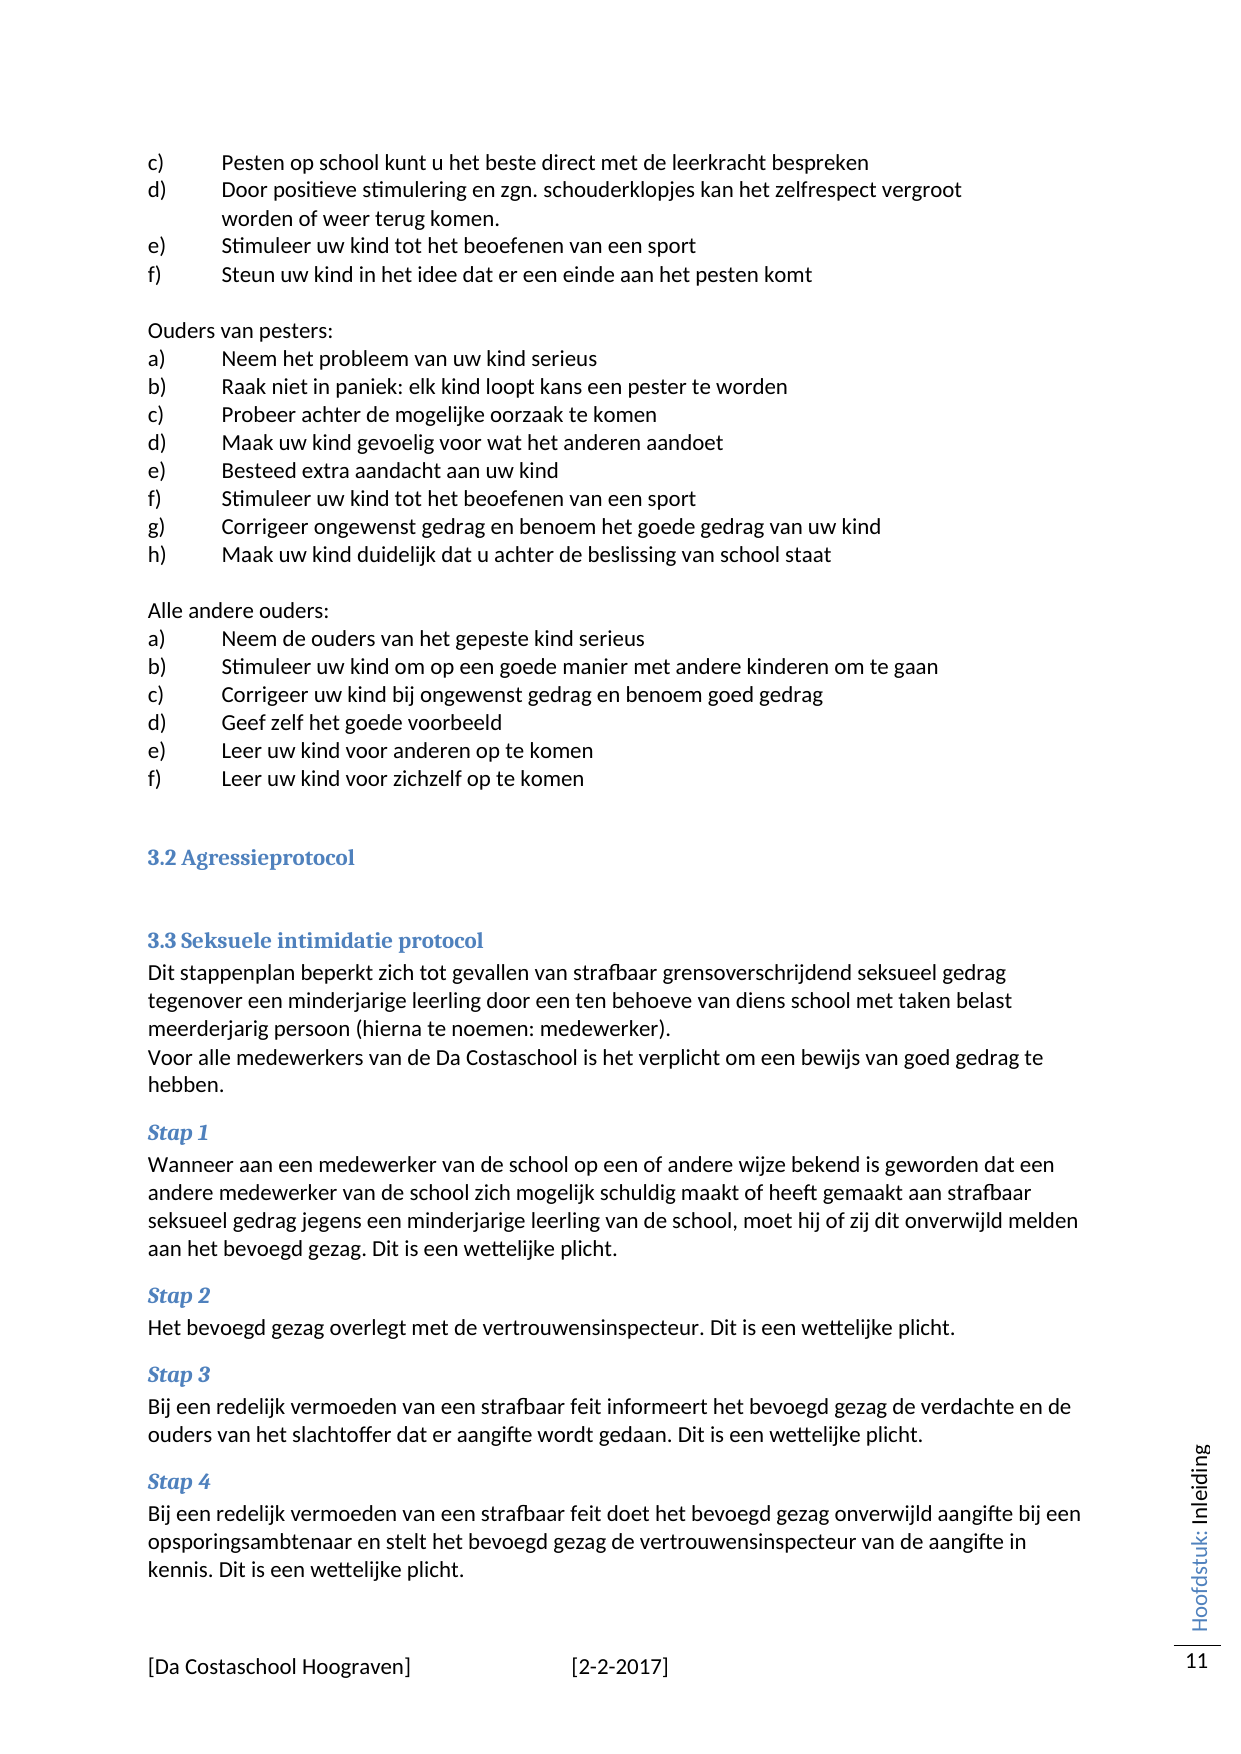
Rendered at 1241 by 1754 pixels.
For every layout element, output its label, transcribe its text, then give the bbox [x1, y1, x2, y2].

subtitle Stap 1 [148, 1119, 1093, 1146]
text Bij een redelijk vermoeden van een strafbaar feit informeert het bevoegd gezag de verdachte en de ouders van het slachtoffer dat er aangifte wordt gedaan. Dit is een wettelijke plicht. [148, 1392, 1093, 1448]
text Het bevoegd gezag overlegt met de vertrouwensinspecteur. Dit is een wettelijke plicht. [148, 1313, 1093, 1341]
text a) Neem de ouders van het gepeste kind serieus [148, 624, 1093, 652]
text Wanneer aan een medewerker van de school op een of andere wijze bekend is geworden dat een andere medewerker van de school zich mogelijk schuldig maakt of heeft gemaakt aan strafbaar seksueel gedrag jegens een minderjarige leerling van de school, moet hij of zij dit onverwijld melden aan het bevoegd gezag. Dit is een wettelijke plicht. [148, 1150, 1093, 1262]
subtitle Stap 4 [148, 1469, 1093, 1495]
text c) Pesten op school kunt u het beste direct met de leerkracht bespreken [148, 148, 1093, 176]
text c) Corrigeer uw kind bij ongewenst gedrag en benoem goed gedrag [148, 680, 1093, 708]
subtitle Stap 2 [148, 1283, 1093, 1309]
text f) Stimuleer uw kind tot het beoefenen van een sport [148, 484, 1093, 512]
text Bij een redelijk vermoeden van een strafbaar feit doet het bevoegd gezag onverwijld aangifte bij een opsporingsambtenaar en stelt het bevoegd gezag de vertrouwensinspecteur van de aangifte in kennis. Dit is een wettelijke plicht. [148, 1499, 1093, 1583]
text d) Door positieve stimulering en zgn. schouderklopjes kan het zelfrespect vergroot [148, 176, 1093, 204]
text f) Leer uw kind voor zichzelf op te komen [148, 764, 1093, 792]
text c) Probeer achter de mogelijke oorzaak te komen [148, 400, 1093, 428]
text b) Raak niet in paniek: elk kind loopt kans een pester te worden [148, 372, 1093, 400]
text f) Steun uw kind in het idee dat er een einde aan het pesten komt [148, 260, 1093, 288]
text a) Neem het probleem van uw kind serieus [148, 344, 1093, 372]
text d) Maak uw kind gevoelig voor wat het anderen aandoet [148, 428, 1093, 456]
text Ouders van pesters: [148, 316, 1093, 344]
text Voor alle medewerkers van de Da Costaschool is het verplicht om een bewijs van goed gedrag te hebben. [148, 1043, 1093, 1099]
text e) Besteed extra aandacht aan uw kind [148, 456, 1093, 484]
text e) Stimuleer uw kind tot het beoefenen van een sport [148, 232, 1093, 260]
text g) Corrigeer ongewenst gedrag en benoem het goede gedrag van uw kind [148, 512, 1093, 540]
subtitle 3.2 Agressieprotocol [148, 845, 1093, 871]
subtitle 3.3 Seksuele intimidatie protocol [148, 928, 1093, 955]
text Alle andere ouders: [148, 596, 1093, 624]
text h) Maak uw kind duidelijk dat u achter de beslissing van school staat [148, 540, 1093, 568]
text d) Geef zelf het goede voorbeeld [148, 708, 1093, 736]
text b) Stimuleer uw kind om op een goede manier met andere kinderen om te gaan [148, 652, 1093, 680]
text worden of weer terug komen. [148, 204, 1093, 232]
text Dit stappenplan beperkt zich tot gevallen van strafbaar grensoverschrijdend seksueel gedrag tegenover een minderjarige leerling door een ten behoeve van diens school met taken belast meerderjarig persoon (hierna te noemen: medewerker). [148, 958, 1093, 1043]
text e) Leer uw kind voor anderen op te komen [148, 736, 1093, 764]
subtitle Stap 3 [148, 1362, 1093, 1388]
